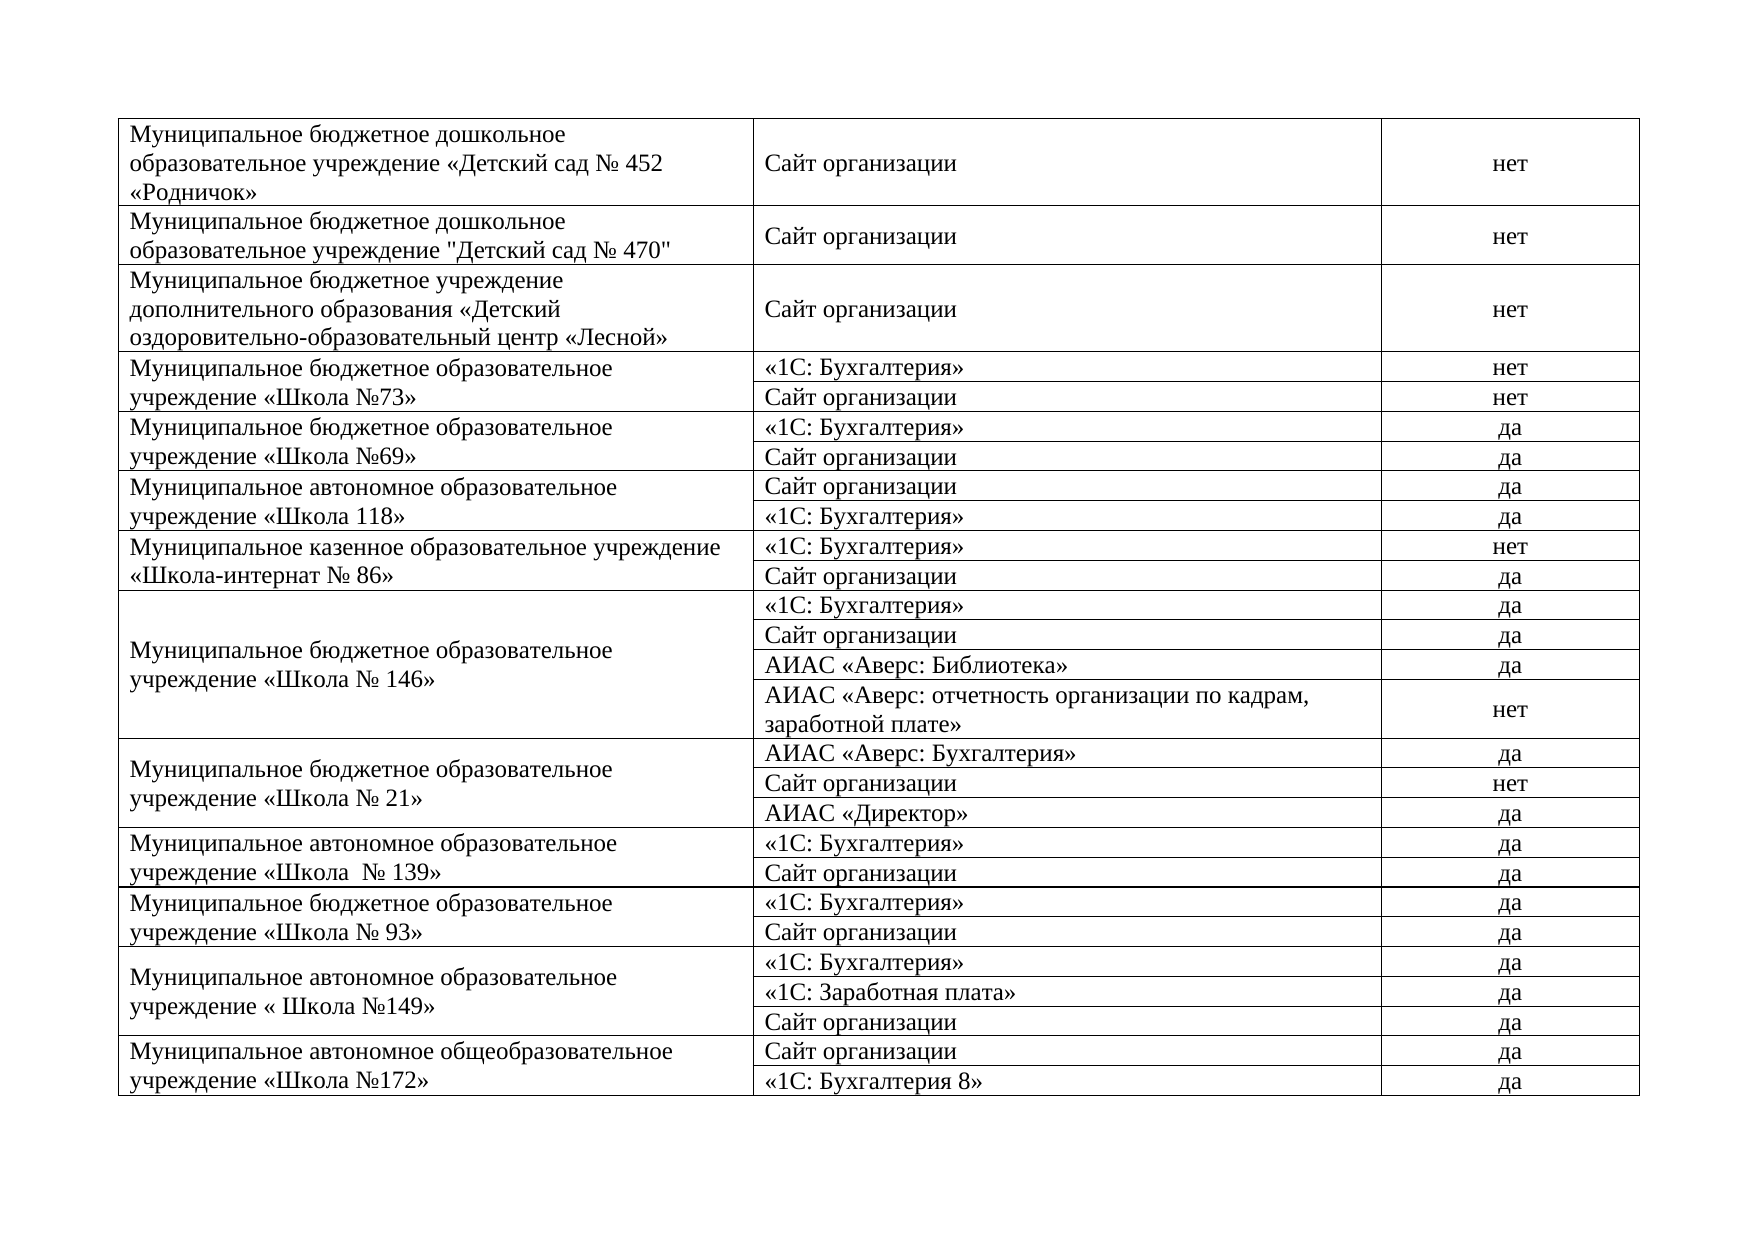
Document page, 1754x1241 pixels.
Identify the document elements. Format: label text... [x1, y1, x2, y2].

table_cell Муниципальное бюджетное дошкольное образовательное учреждение "Детский сад № 470" [119, 206, 753, 264]
table_cell да [1382, 798, 1639, 827]
table_cell Сайт организации [754, 858, 1381, 886]
table_cell да [1382, 947, 1639, 976]
table_cell АИАС «Аверс: Библиотека» [754, 650, 1381, 679]
table_cell Сайт организации [754, 561, 1381, 589]
table_cell Сайт организации [754, 442, 1381, 470]
table_cell нет [1382, 531, 1639, 560]
table_cell Муниципальное бюджетное образовательное учреждение «Школа № 146» [119, 591, 753, 737]
table_cell Сайт организации [754, 917, 1381, 946]
table_cell да [1382, 591, 1639, 619]
table_cell да [1382, 471, 1639, 500]
table_cell нет [1382, 265, 1639, 351]
table_cell Сайт организации [754, 620, 1381, 649]
table_cell «1С: Бухгалтерия» [754, 888, 1381, 916]
table_cell АИАС «Аверс: Бухгалтерия» [754, 739, 1381, 767]
table_cell Сайт организации [754, 382, 1381, 411]
table_cell да [1382, 858, 1639, 886]
table_cell «1С: Бухгалтерия» [754, 501, 1381, 530]
table_cell «1С: Заработная плата» [754, 977, 1381, 1006]
table_cell Муниципальное бюджетное образовательное учреждение «Школа № 21» [119, 739, 753, 827]
table_cell да [1382, 1066, 1639, 1095]
table_cell Сайт организации [754, 1007, 1381, 1035]
table_cell Муниципальное автономное образовательное учреждение «Школа № 139» [119, 828, 753, 886]
table_cell да [1382, 1036, 1639, 1065]
table_cell нет [1382, 352, 1639, 381]
table_cell «1С: Бухгалтерия» [754, 412, 1381, 441]
table_cell да [1382, 650, 1639, 679]
table_cell Муниципальное бюджетное образовательное учреждение «Школа №69» [119, 412, 753, 470]
table_cell Сайт организации [754, 206, 1381, 264]
table_cell да [1382, 739, 1639, 767]
table_cell Муниципальное бюджетное дошкольное образовательное учреждение «Детский сад № 452 «Родничок» [119, 119, 753, 205]
table_cell Муниципальное автономное образовательное учреждение « Школа №149» [119, 947, 753, 1035]
table_cell нет [1382, 768, 1639, 797]
table_cell да [1382, 561, 1639, 589]
table_cell «1С: Бухгалтерия» [754, 591, 1381, 619]
table_cell да [1382, 412, 1639, 441]
table_cell Муниципальное автономное образовательное учреждение «Школа 118» [119, 471, 753, 530]
table_cell Сайт организации [754, 471, 1381, 500]
table_cell «1С: Бухгалтерия» [754, 352, 1381, 381]
table_cell Сайт организации [754, 768, 1381, 797]
table_cell да [1382, 1007, 1639, 1035]
table_cell Муниципальное автономное общеобразовательное учреждение «Школа №172» [119, 1036, 753, 1095]
table_cell «1С: Бухгалтерия» [754, 531, 1381, 560]
table_cell Муниципальное казенное образовательное учреждение «Школа-интернат № 86» [119, 531, 753, 589]
table_cell нет [1382, 382, 1639, 411]
table_cell нет [1382, 680, 1639, 737]
table_cell да [1382, 828, 1639, 857]
table_cell АИAС «Аверс: отчетность организации по кадрам, заработной плате» [754, 680, 1381, 737]
table_cell «1С: Бухгалтерия» [754, 828, 1381, 857]
table_cell АИАС «Директор» [754, 798, 1381, 827]
table_cell «1С: Бухгалтерия 8» [754, 1066, 1381, 1095]
table_cell Сайт организации [754, 1036, 1381, 1065]
table_cell Муниципальное бюджетное учреждение дополнительного образования «Детский оздоровительно-образовательный центр «Лесной» [119, 265, 753, 351]
table_cell Муниципальное бюджетное образовательное учреждение «Школа №73» [119, 352, 753, 411]
table_cell да [1382, 917, 1639, 946]
table_cell нет [1382, 119, 1639, 205]
table_cell нет [1382, 206, 1639, 264]
table_cell да [1382, 442, 1639, 470]
table_cell Муниципальное бюджетное образовательное учреждение «Школа № 93» [119, 888, 753, 946]
table_cell «1С: Бухгалтерия» [754, 947, 1381, 976]
table_cell Сайт организации [754, 119, 1381, 205]
table_cell да [1382, 888, 1639, 916]
table_cell да [1382, 501, 1639, 530]
table_cell да [1382, 977, 1639, 1006]
table_cell Сайт организации [754, 265, 1381, 351]
table_cell да [1382, 620, 1639, 649]
